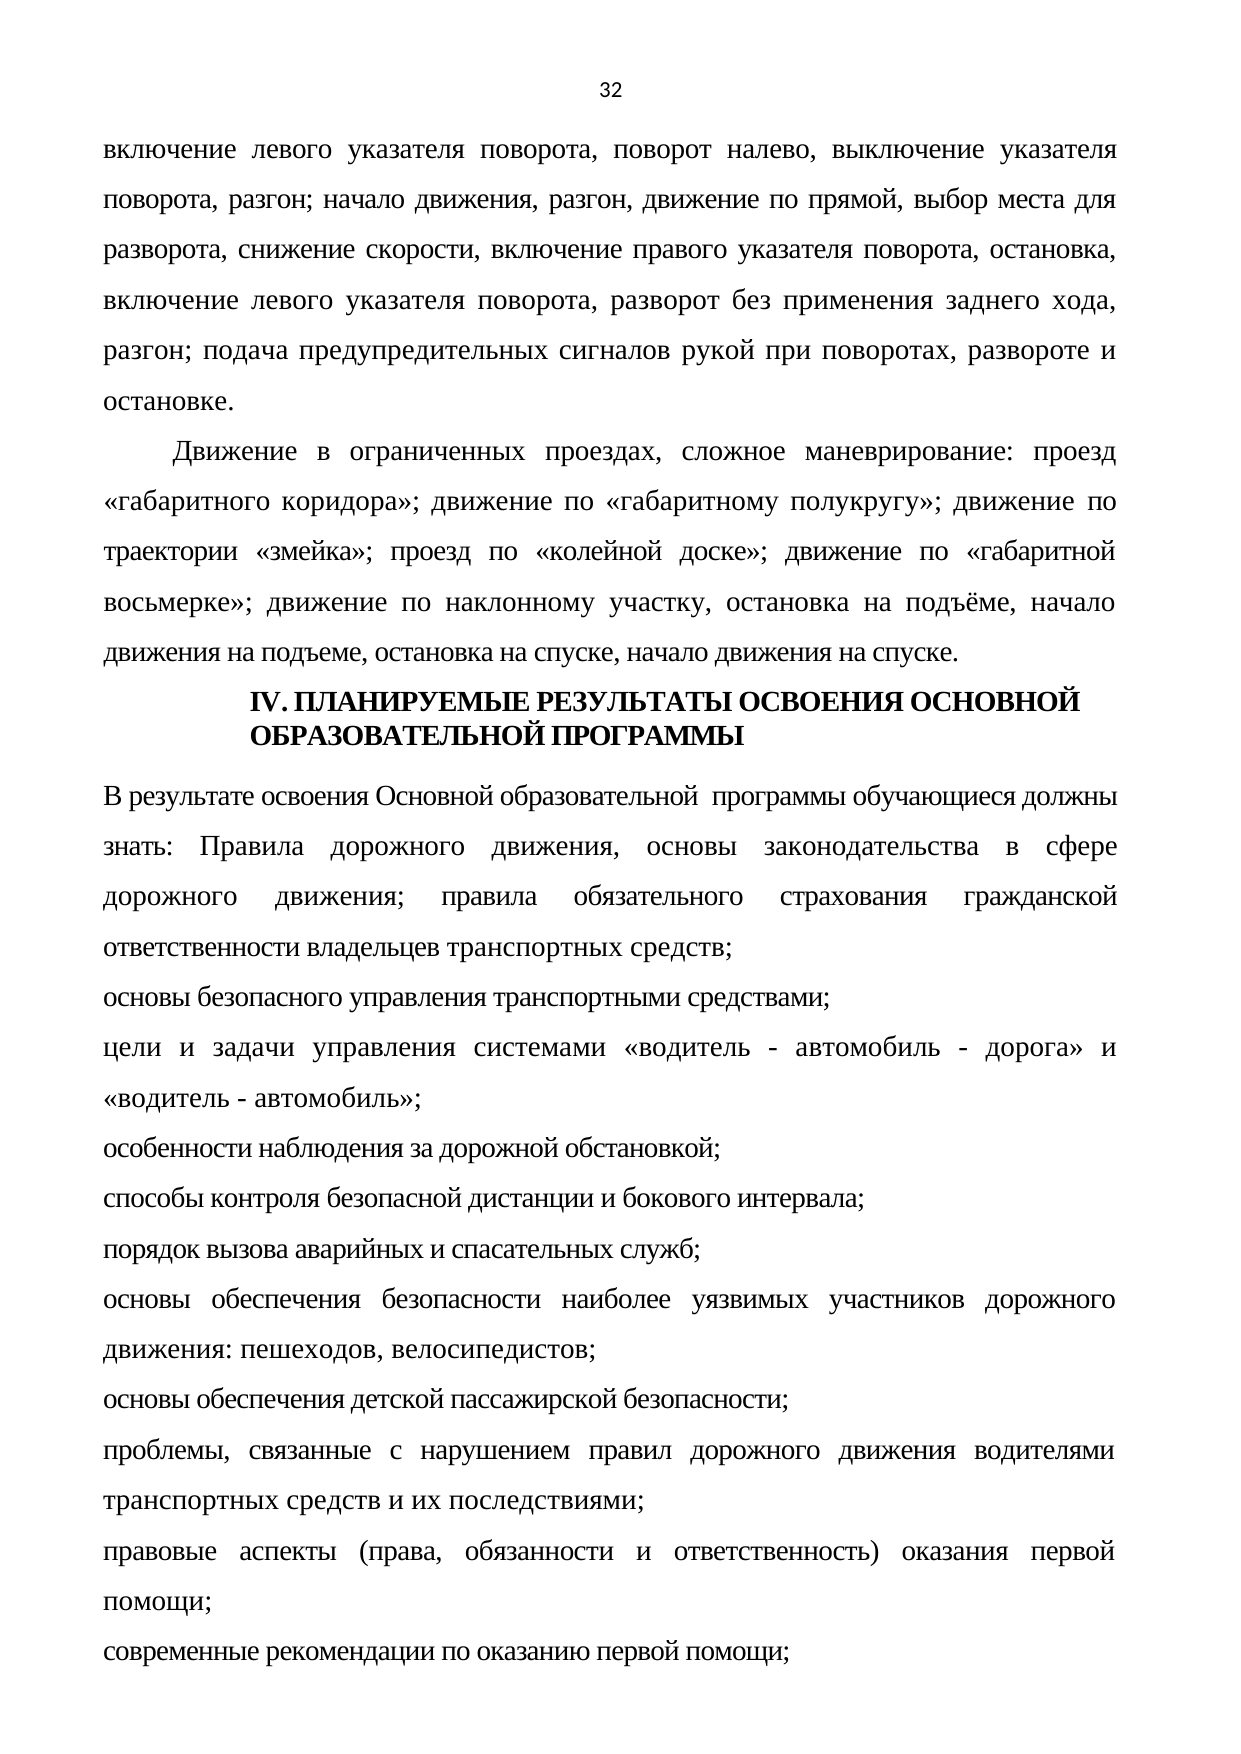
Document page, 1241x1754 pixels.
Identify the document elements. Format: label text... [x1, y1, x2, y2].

text основы безопасного управления транспортными средствами; [103, 979, 1118, 1013]
text правовые аспекты (права, обязанности и ответственность) оказания первой помощи; [103, 1533, 1116, 1616]
text основы обеспечения детской пассажирской безопасности; [103, 1382, 1118, 1415]
text особенности наблюдения за дорожной обстановкой; [103, 1130, 1118, 1164]
text проблемы, связанные с нарушением правил дорожного движения водителями транспортных средств и их последствиями; [103, 1432, 1116, 1516]
text Движение в ограниченных проездах, сложное маневрирование: проезд «габаритного коридора»; движение по «габаритному полукругу»; движение по траектории «змейка»; проезд по «колейной доске»; движение по «габаритной восьмерке»; движение по наклонному участку, остановка на подъёме, начало движения на подъеме, остановка на спуске, начало движения на спуске. [103, 433, 1117, 668]
text порядок вызова аварийных и спасательных служб; [103, 1231, 1118, 1264]
text способы контроля безопасной дистанции и бокового интервала; [103, 1180, 1118, 1214]
text основы обеспечения безопасности наиболее уязвимых участников дорожного движения: пешеходов, велосипедистов; [103, 1281, 1116, 1365]
text В результате освоения Основной образовательной программы обучающиеся должны знать: Правила дорожного движения, основы законодательства в сфере дорожного движения; правила обязательного страхования гражданской ответственности владельцев транспортных средств; [103, 778, 1118, 962]
text цели и задачи управления системами «водитель - автомобиль - дорога» и «водитель - автомобиль»; [103, 1029, 1118, 1113]
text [103, 131, 1117, 416]
text современные рекомендации по оказанию первой помощи; [103, 1633, 1118, 1667]
text IV. ПЛАНИРУЕМЫЕ РЕЗУЛЬТАТЫ ОСВОЕНИЯ ОСНОВНОЙ ОБРАЗОВАТЕЛЬНОЙ ПРОГРАММЫ [249, 684, 1118, 752]
